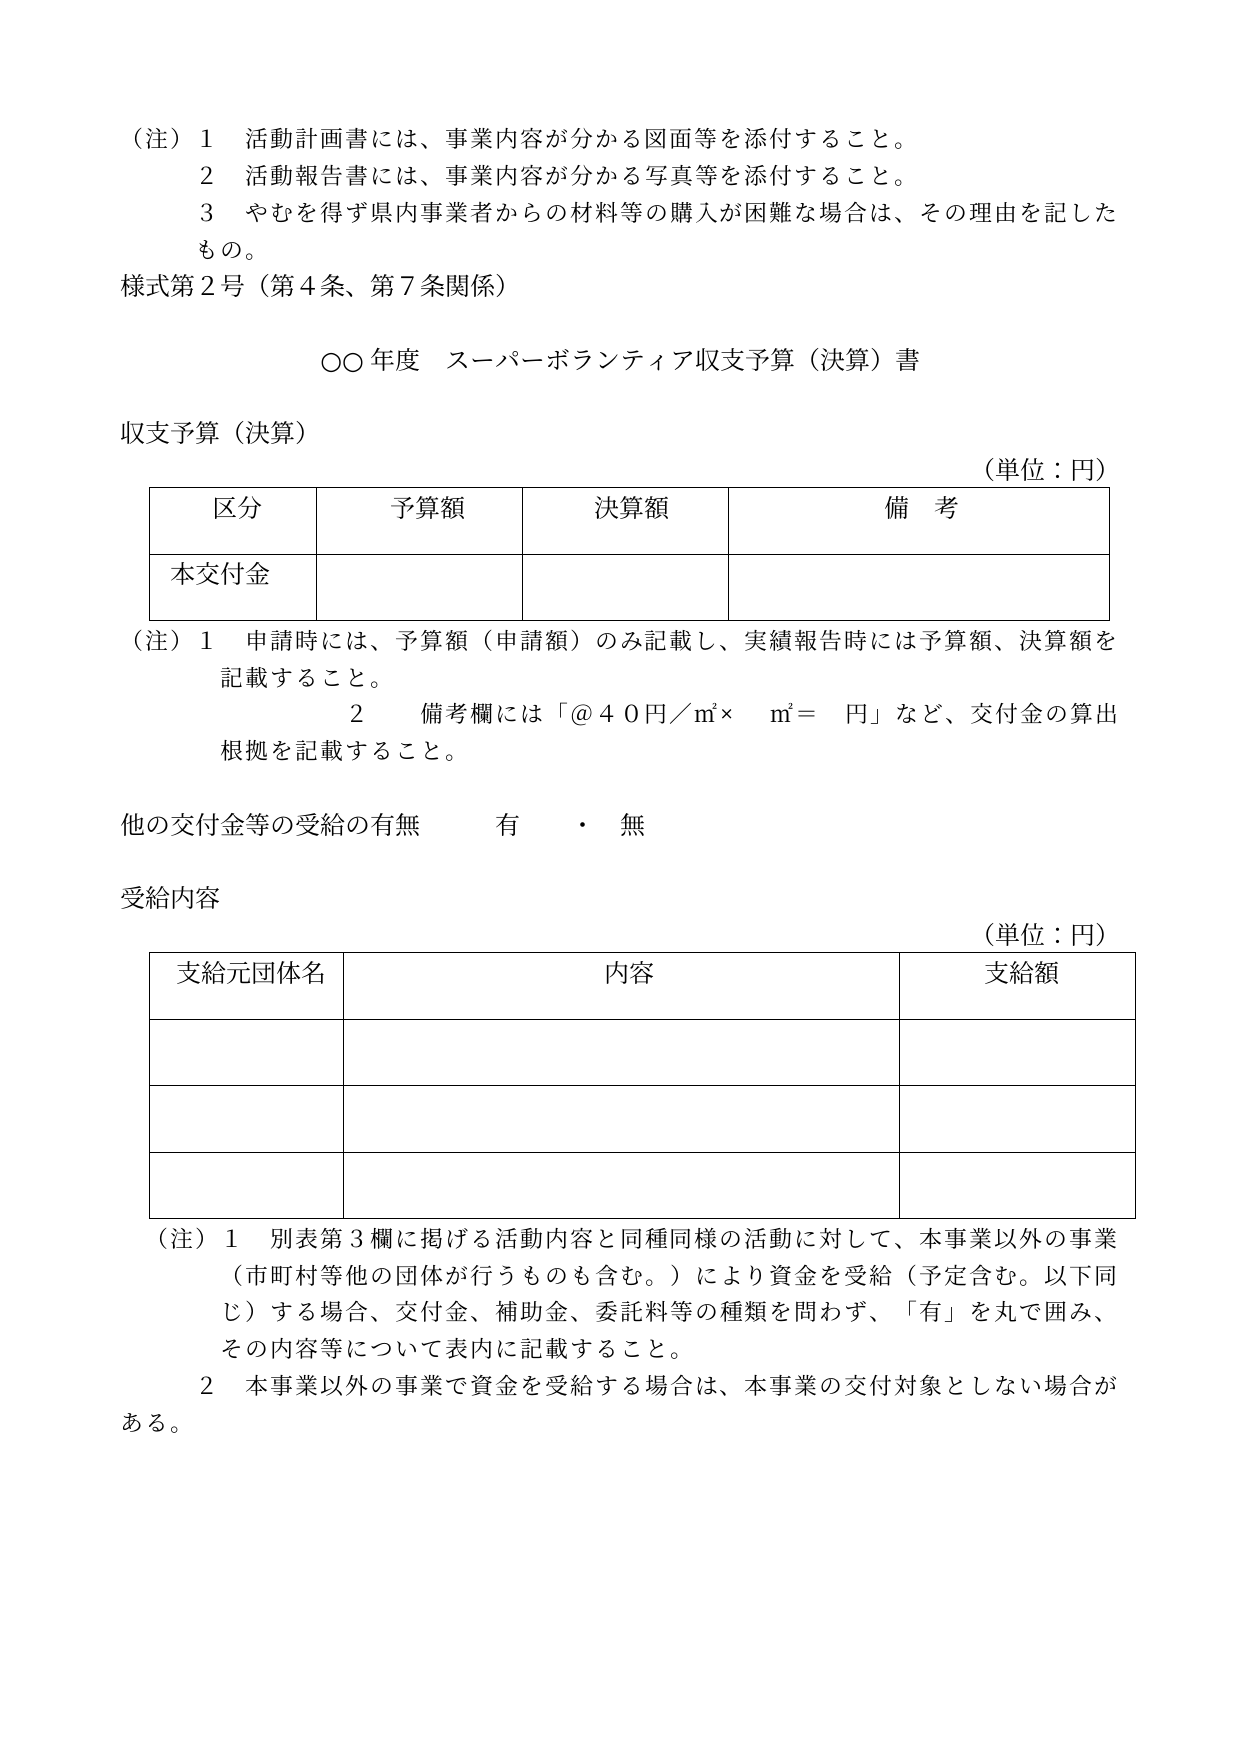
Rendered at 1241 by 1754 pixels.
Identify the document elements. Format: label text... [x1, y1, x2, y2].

table_cell 本交付金 [150, 555, 316, 620]
text ２ 本事業以外の事業で資金を受給する場合は、本事業の交付対象としない場合がある。 [120, 1366, 1120, 1440]
table_cell [150, 1020, 343, 1085]
text ２ 備考欄には「＠４０円／㎡× ㎡＝ 円」など、交付金の算出根拠を記載すること。 [45, 695, 1120, 768]
text （注）１ 申請時には、予算額（申請額）のみ記載し、実績報告時には予算額、決算額を記載すること。 [120, 621, 1120, 695]
table_header 支給額 [900, 953, 1135, 1019]
table_header 予算額 [317, 488, 522, 554]
table_cell [900, 1153, 1135, 1218]
text 他の交付金等の受給の有無 有 ・ 無 [120, 805, 1120, 842]
table_header 区分 [150, 488, 316, 554]
table_header 決算額 [523, 488, 728, 554]
text （単位：円） [120, 451, 1120, 487]
text ３ やむを得ず県内事業者からの材料等の購入が困難な場合は、その理由を記したもの。 [189, 193, 1120, 267]
table_cell [317, 555, 522, 620]
text 受給内容 [120, 879, 1120, 915]
table_cell [344, 1153, 899, 1218]
text （注）１ 活動計画書には、事業内容が分かる図面等を添付すること。 [120, 119, 1120, 156]
table_header 内容 [344, 953, 899, 1019]
table_cell [523, 555, 728, 620]
table_cell [150, 1086, 343, 1152]
table_cell [900, 1086, 1135, 1152]
text （単位：円） [120, 915, 1120, 952]
table_header 備 考 [729, 488, 1109, 554]
text （注）１ 別表第３欄に掲げる活動内容と同種同様の活動に対して、本事業以外の事業（市町村等他の団体が行うものも含む。）により資金を受給（予定含む。以下同じ）する場合、交付金、補助金、委託料等の種類を問わず、「有」を丸で囲み、その内容等について表内に記載すること。 [125, 1219, 1120, 1366]
table_cell [344, 1020, 899, 1085]
table_cell [729, 555, 1109, 620]
table_cell [150, 1153, 343, 1218]
table_cell [900, 1020, 1135, 1085]
text ２ 活動報告書には、事業内容が分かる写真等を添付すること。 [189, 156, 1120, 193]
text ○○年度 スーパーボランティア収支予算（決算）書 [120, 340, 1120, 377]
table_cell [344, 1086, 899, 1152]
table_header 支給元団体名 [150, 953, 343, 1019]
text 様式第２号（第４条、第７条関係） [120, 267, 1120, 303]
text 収支予算（決算） [120, 414, 1120, 451]
